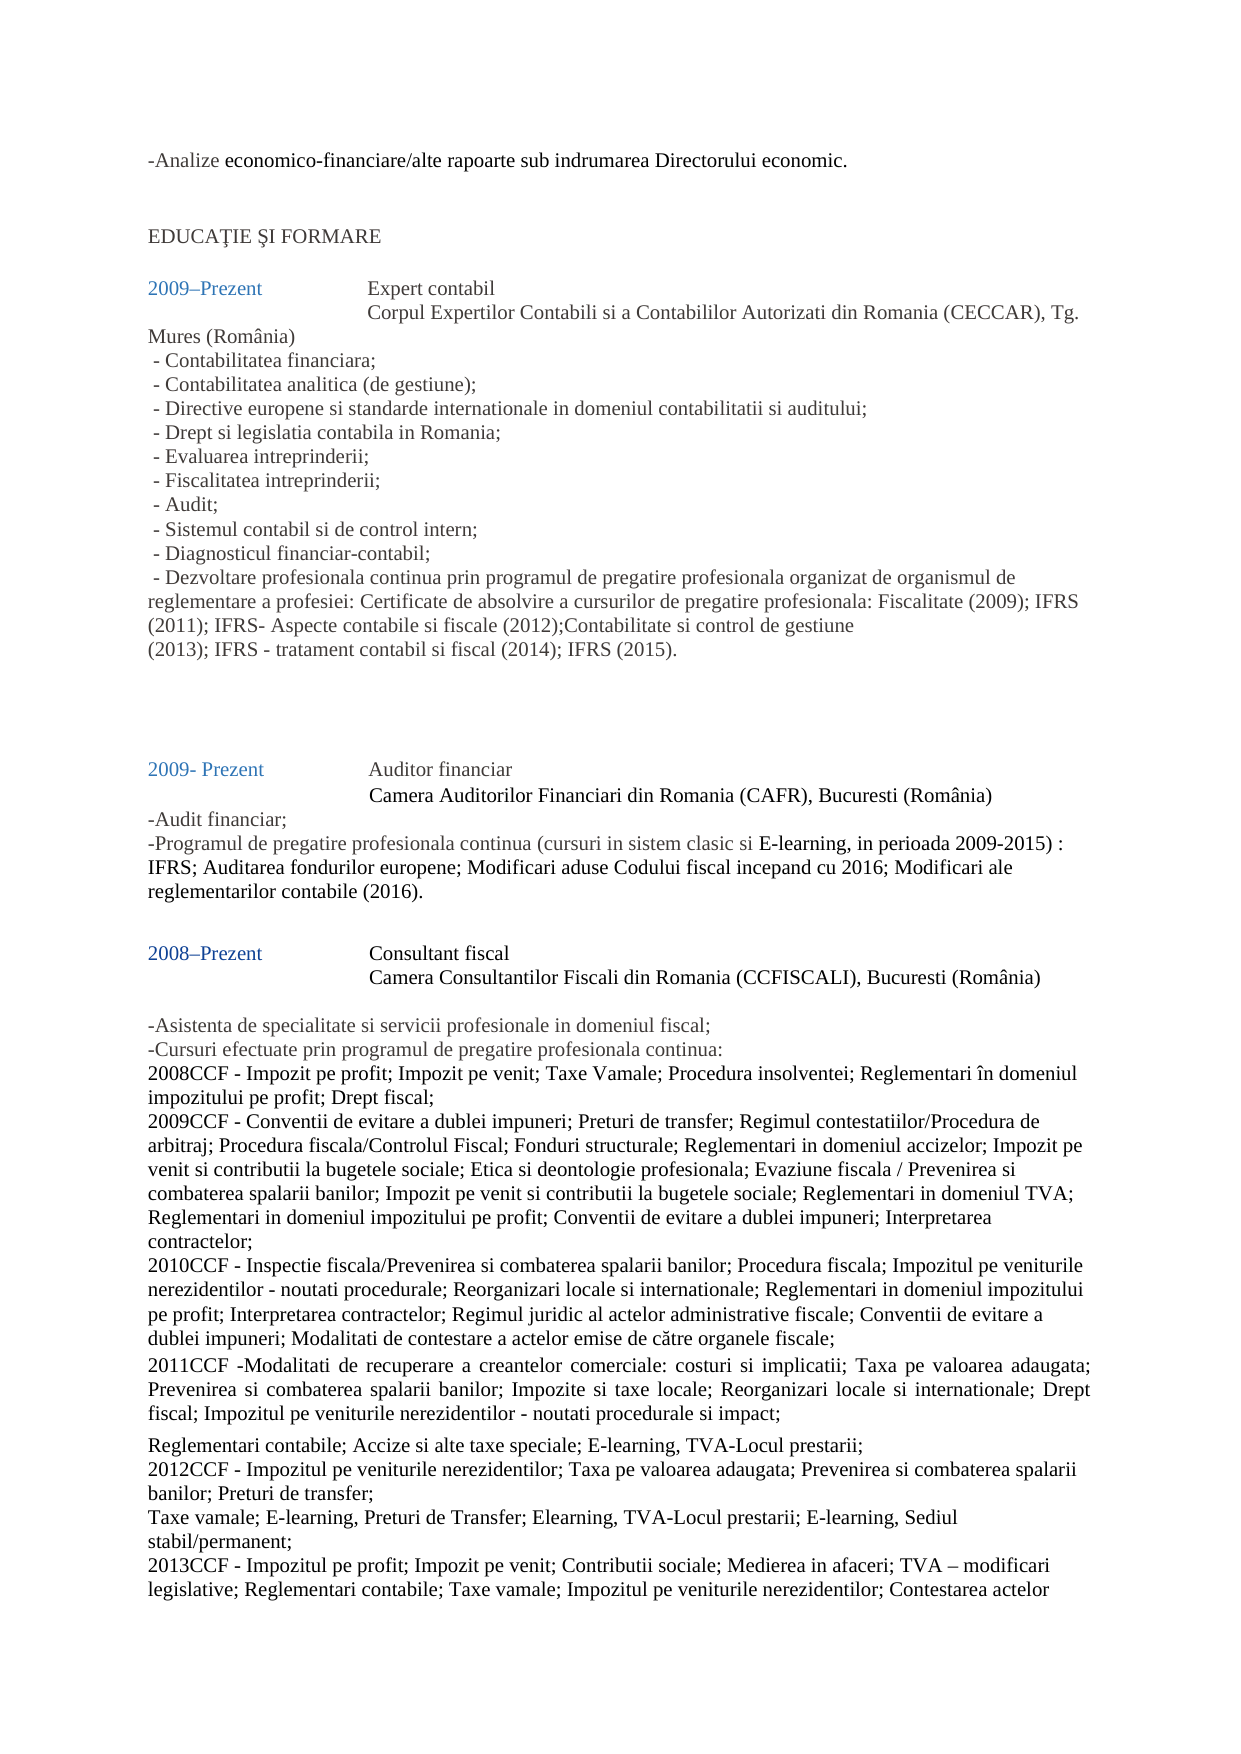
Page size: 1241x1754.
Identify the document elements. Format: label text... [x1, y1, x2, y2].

text -Audit financiar; [148, 807, 1093, 831]
text - Sistemul contabil si de control intern; [148, 516, 1093, 541]
text Camera Consultantilor Fiscali din Romania (CCFISCALI), Bucuresti (România) [295, 964, 1093, 989]
text Reglementari contabile; Accize si alte taxe speciale; E-learning, TVA-Locul prestarii; [148, 1433, 1093, 1457]
text - Fiscalitatea intreprinderii; [148, 468, 1093, 492]
text - Dezvoltare profesionala continua prin programul de pregatire profesionala organizat de organismul de reglementare a profesiei: Certificate de absolvire a cursurilor de pregatire profesionala: Fiscalitate (2009); IFRS (2011); IFRS- Aspecte contabile si fiscale (2012);Contabilitate si control de gestiune [148, 564, 1093, 637]
text 2009CCF - Conventii de evitare a dublei impuneri; Preturi de transfer; Regimul contestatiilor/Procedura de arbitraj; Procedura fiscala/Controlul Fiscal; Fonduri structurale; Reglementari in domeniul accizelor; Impozit pe venit si contributii la bugetele sociale; Etica si deontologie profesionala; Evaziune fiscala / Prevenirea si combaterea spalarii banilor; Impozit pe venit si contributii la bugetele sociale; Reglementari in domeniul TVA; Reglementari in domeniul impozitului pe profit; Conventii de evitare a dublei impuneri; Interpretarea contractelor; [148, 1109, 1093, 1253]
text Corpul Expertilor Contabili si a Contabililor Autorizati din Romania (CECCAR), Tg. Mures (România) [148, 300, 1093, 348]
text - Diagnosticul financiar-contabil; [148, 541, 1093, 564]
text -Analize economico-financiare/alte rapoarte sub indrumarea Directorului economic. [148, 148, 1093, 172]
text - Drept si legislatia contabila in Romania; [148, 420, 1093, 444]
text 2012CCF - Impozitul pe veniturile nerezidentilor; Taxa pe valoarea adaugata; Prevenirea si combaterea spalarii banilor; Preturi de transfer; [148, 1457, 1093, 1505]
text 2009–Prezent Expert contabil [148, 276, 1093, 300]
text - Audit; [148, 492, 1093, 516]
text - Contabilitatea financiara; [148, 348, 1093, 372]
text - Directive europene si standarde internationale in domeniul contabilitatii si auditului; [148, 396, 1093, 420]
text -Cursuri efectuate prin programul de pregatire profesionala continua: [148, 1037, 1093, 1061]
text Camera Auditorilor Financiari din Romania (CAFR), Bucuresti (România) [295, 783, 1093, 807]
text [148, 1553, 1093, 1601]
text Taxe vamale; E-learning, Preturi de Transfer; Elearning, TVA-Locul prestarii; E-learning, Sediul stabil/permanent; [148, 1505, 1093, 1553]
text 2008–Prezent Consultant fiscal [148, 941, 1093, 964]
text (2013); IFRS - tratament contabil si fiscal (2014); IFRS (2015). [148, 637, 1093, 661]
text 2010CCF - Inspectie fiscala/Prevenirea si combaterea spalarii banilor; Procedura fiscala; Impozitul pe veniturile nerezidentilor - noutati procedurale; Reorganizari locale si internationale; Reglementari in domeniul impozitului pe profit; Interpretarea contractelor; Regimul juridic al actelor administrative fiscale; Conventii de evitare a dublei impuneri; Modalitati de contestare a actelor emise de către organele fiscale; [148, 1253, 1093, 1349]
text - Contabilitatea analitica (de gestiune); [148, 372, 1093, 396]
text EDUCAŢIE ŞI FORMARE [148, 224, 1093, 248]
text 2009- Prezent Auditor financiar [148, 757, 1093, 781]
text -Asistenta de specialitate si servicii profesionale in domeniul fiscal; [148, 1013, 1093, 1037]
text -Programul de pregatire profesionala continua (cursuri in sistem clasic si E-learning, in perioada 2009-2015) : IFRS; Auditarea fondurilor europene; Modificari aduse Codului fiscal incepand cu 2016; Modificari ale reglementarilor contabile (2016). [148, 831, 1093, 903]
text 2011CCF -Modalitati de recuperare a creantelor comerciale: costuri si implicatii; Taxa pe valoarea adaugata; Prevenirea si combaterea spalarii banilor; Impozite si taxe locale; Reorganizari locale si internationale; Drept fiscal; Impozitul pe veniturile nerezidentilor - noutati procedurale si impact; [148, 1353, 1093, 1425]
text 2008CCF - Impozit pe profit; Impozit pe venit; Taxe Vamale; Procedura insolventei; Reglementari în domeniul impozitului pe profit; Drept fiscal; [148, 1061, 1093, 1109]
text - Evaluarea intreprinderii; [148, 444, 1093, 468]
